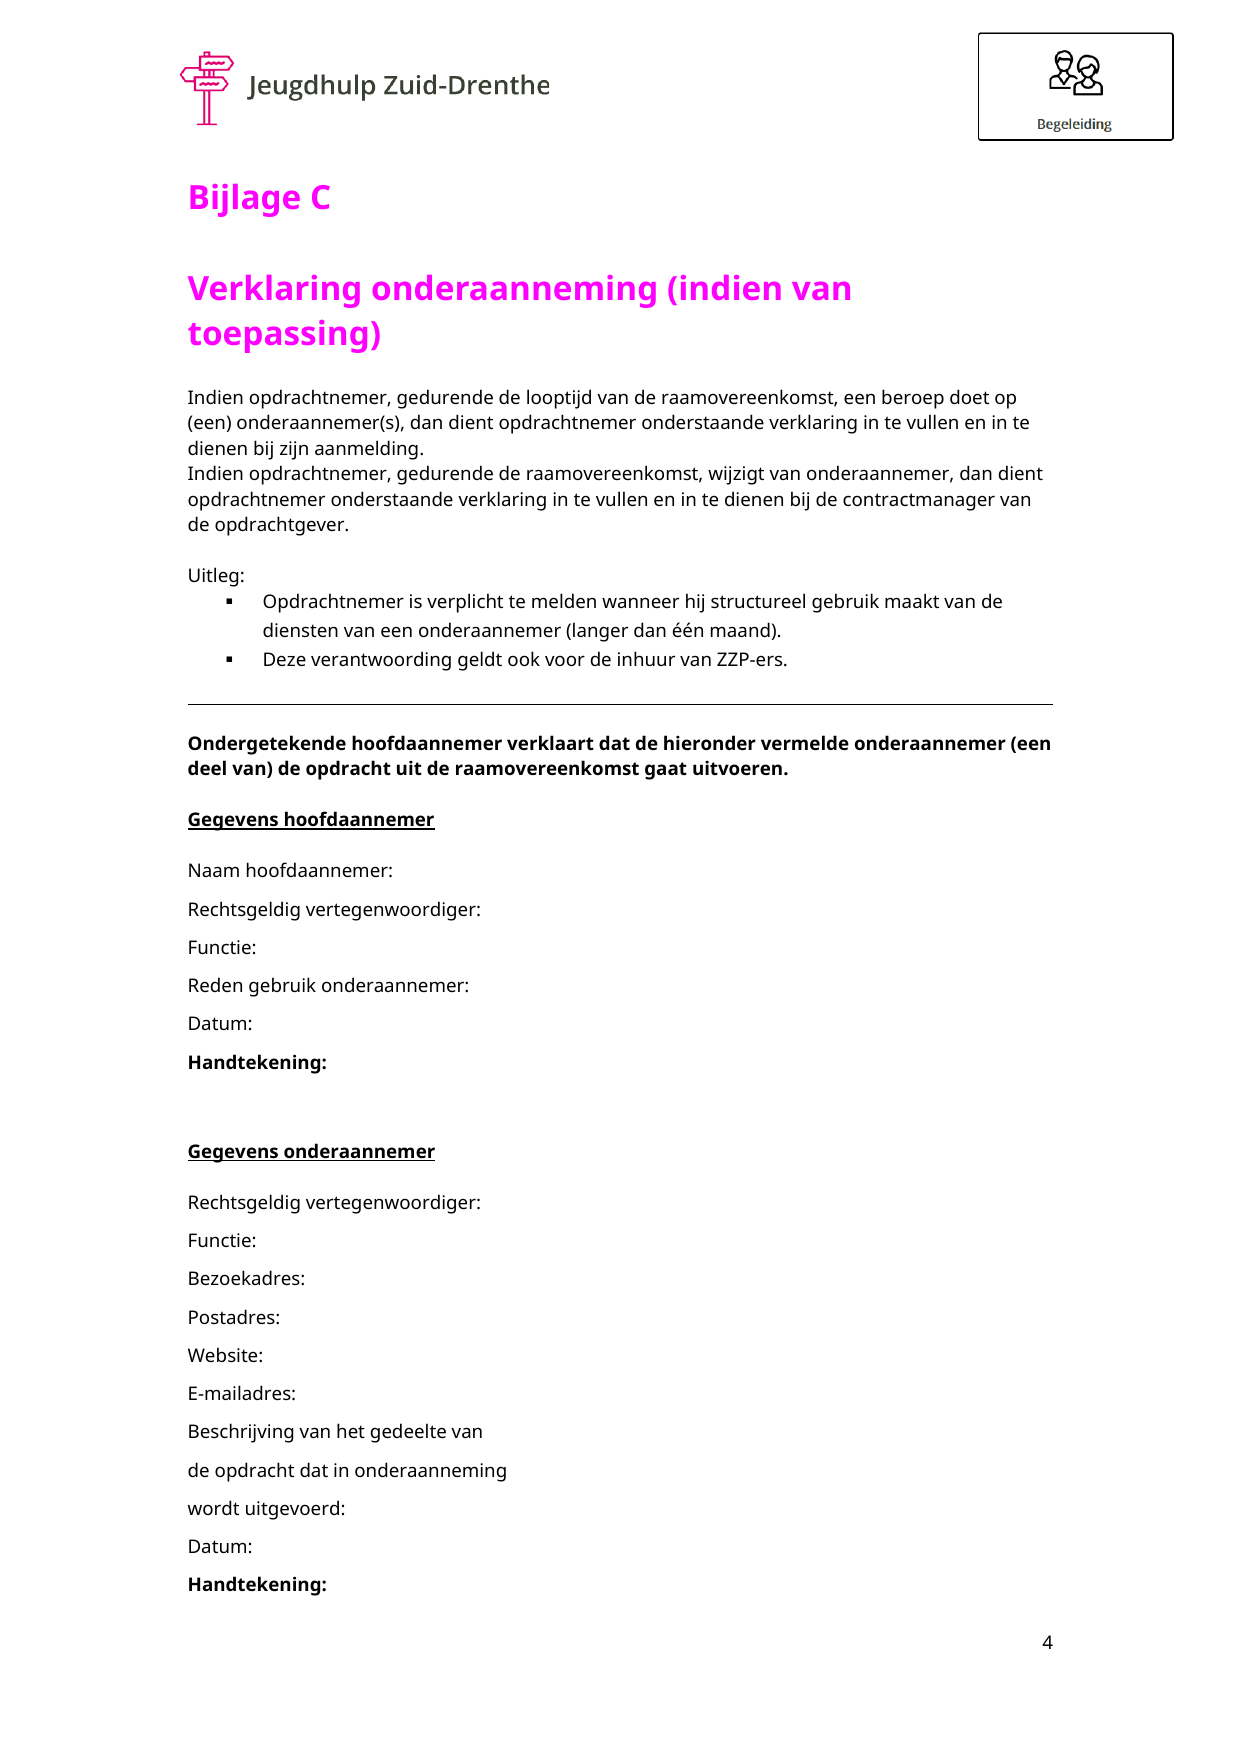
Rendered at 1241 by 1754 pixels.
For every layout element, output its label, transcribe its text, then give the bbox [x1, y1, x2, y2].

list Opdrachtnemer is verplicht te melden wanneer hij structureel gebruik maakt van de diensten van een onderaannemer (langer dan één maand). [225, 588, 1053, 643]
text Uitleg: [187, 563, 1053, 588]
text Datum: [187, 1011, 1053, 1036]
text Handtekening: [187, 1572, 1053, 1597]
text Gegevens hoofdaannemer [187, 807, 1053, 832]
text Indien opdrachtnemer, gedurende de looptijd van de raamovereenkomst, een beroep doet op (een) onderaannemer(s), dan dient opdrachtnemer onderstaande verklaring in te vullen en in te dienen bij zijn aanmelding. [187, 384, 1053, 461]
text E-mailadres: [187, 1380, 1053, 1406]
text Ondergetekende hoofdaannemer verklaart dat de hieronder vermelde onderaannemer (een deel van) de opdracht uit de raamovereenkomst gaat uitvoeren. [187, 730, 1053, 781]
text Rechtsgeldig vertegenwoordiger: [187, 896, 1053, 922]
text Verklaring onderaanneming (indien van toepassing) [187, 265, 1053, 356]
text Handtekening: [187, 1049, 1053, 1074]
picture [970, 25, 1180, 144]
text Rechtsgeldig vertegenwoordiger: [187, 1189, 1053, 1215]
picture [179, 50, 550, 126]
text Functie: [187, 934, 1053, 960]
text Postadres: [187, 1304, 1053, 1329]
list Deze verantwoording geldt ook voor de inhuur van ZZP-ers. [225, 647, 1053, 672]
text de opdracht dat in onderaanneming [187, 1457, 1053, 1482]
text Beschrijving van het gedeelte van [187, 1419, 1053, 1444]
text Datum: [187, 1533, 1053, 1559]
text Bijlage C [187, 174, 1053, 219]
text Website: [187, 1342, 1053, 1368]
text wordt uitgevoerd: [187, 1495, 1053, 1521]
text Indien opdrachtnemer, gedurende de raamovereenkomst, wijzigt van onderaannemer, dan dient opdrachtnemer onderstaande verklaring in te vullen en in te dienen bij de contractmanager van de opdrachtgever. [187, 461, 1053, 537]
text Bezoekadres: [187, 1266, 1053, 1291]
text Gegevens onderaannemer [187, 1138, 1053, 1164]
text Naam hoofdaannemer: [187, 858, 1053, 883]
text Functie: [187, 1227, 1053, 1253]
text Reden gebruik onderaannemer: [187, 972, 1053, 998]
